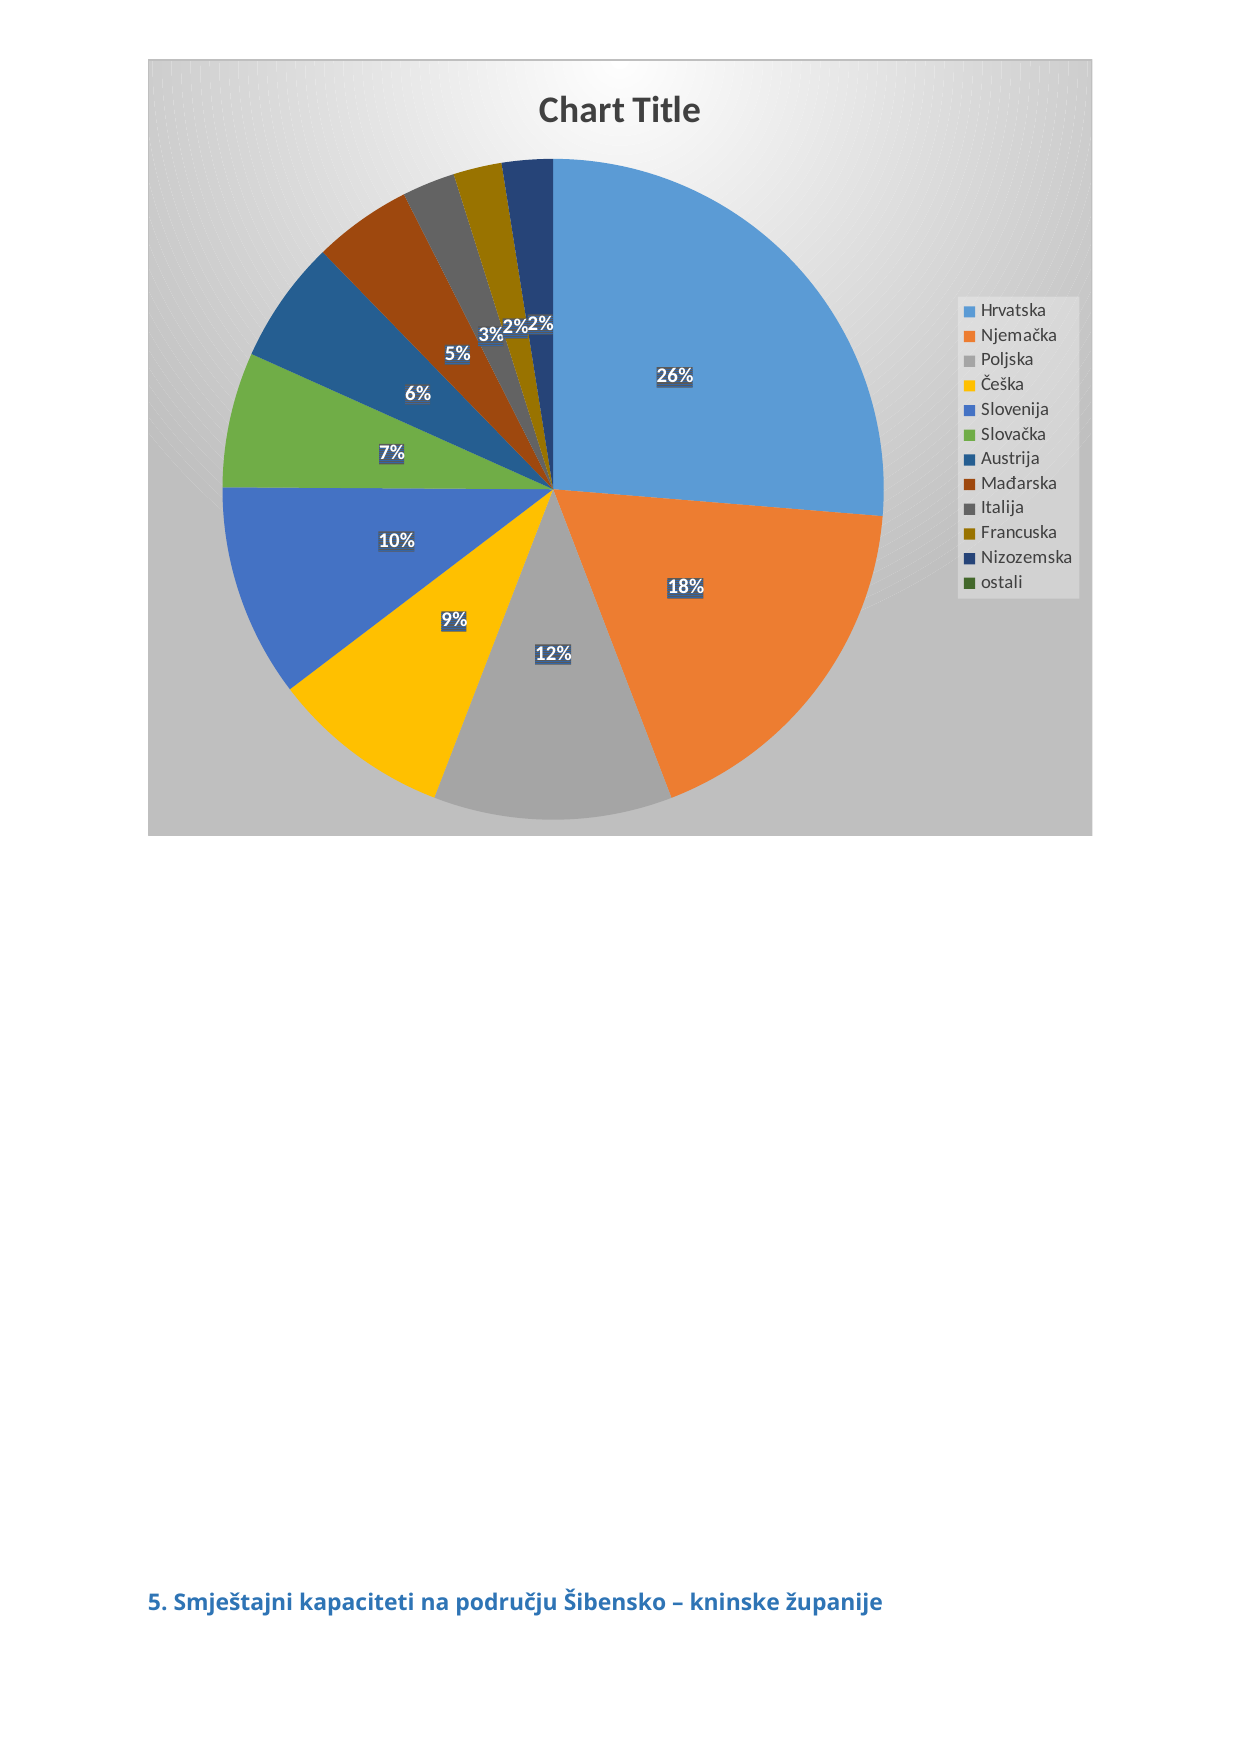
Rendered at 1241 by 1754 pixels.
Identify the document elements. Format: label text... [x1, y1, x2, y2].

text 5. Smještajni kapaciteti na području Šibensko – kninske županije [148, 1586, 1093, 1617]
